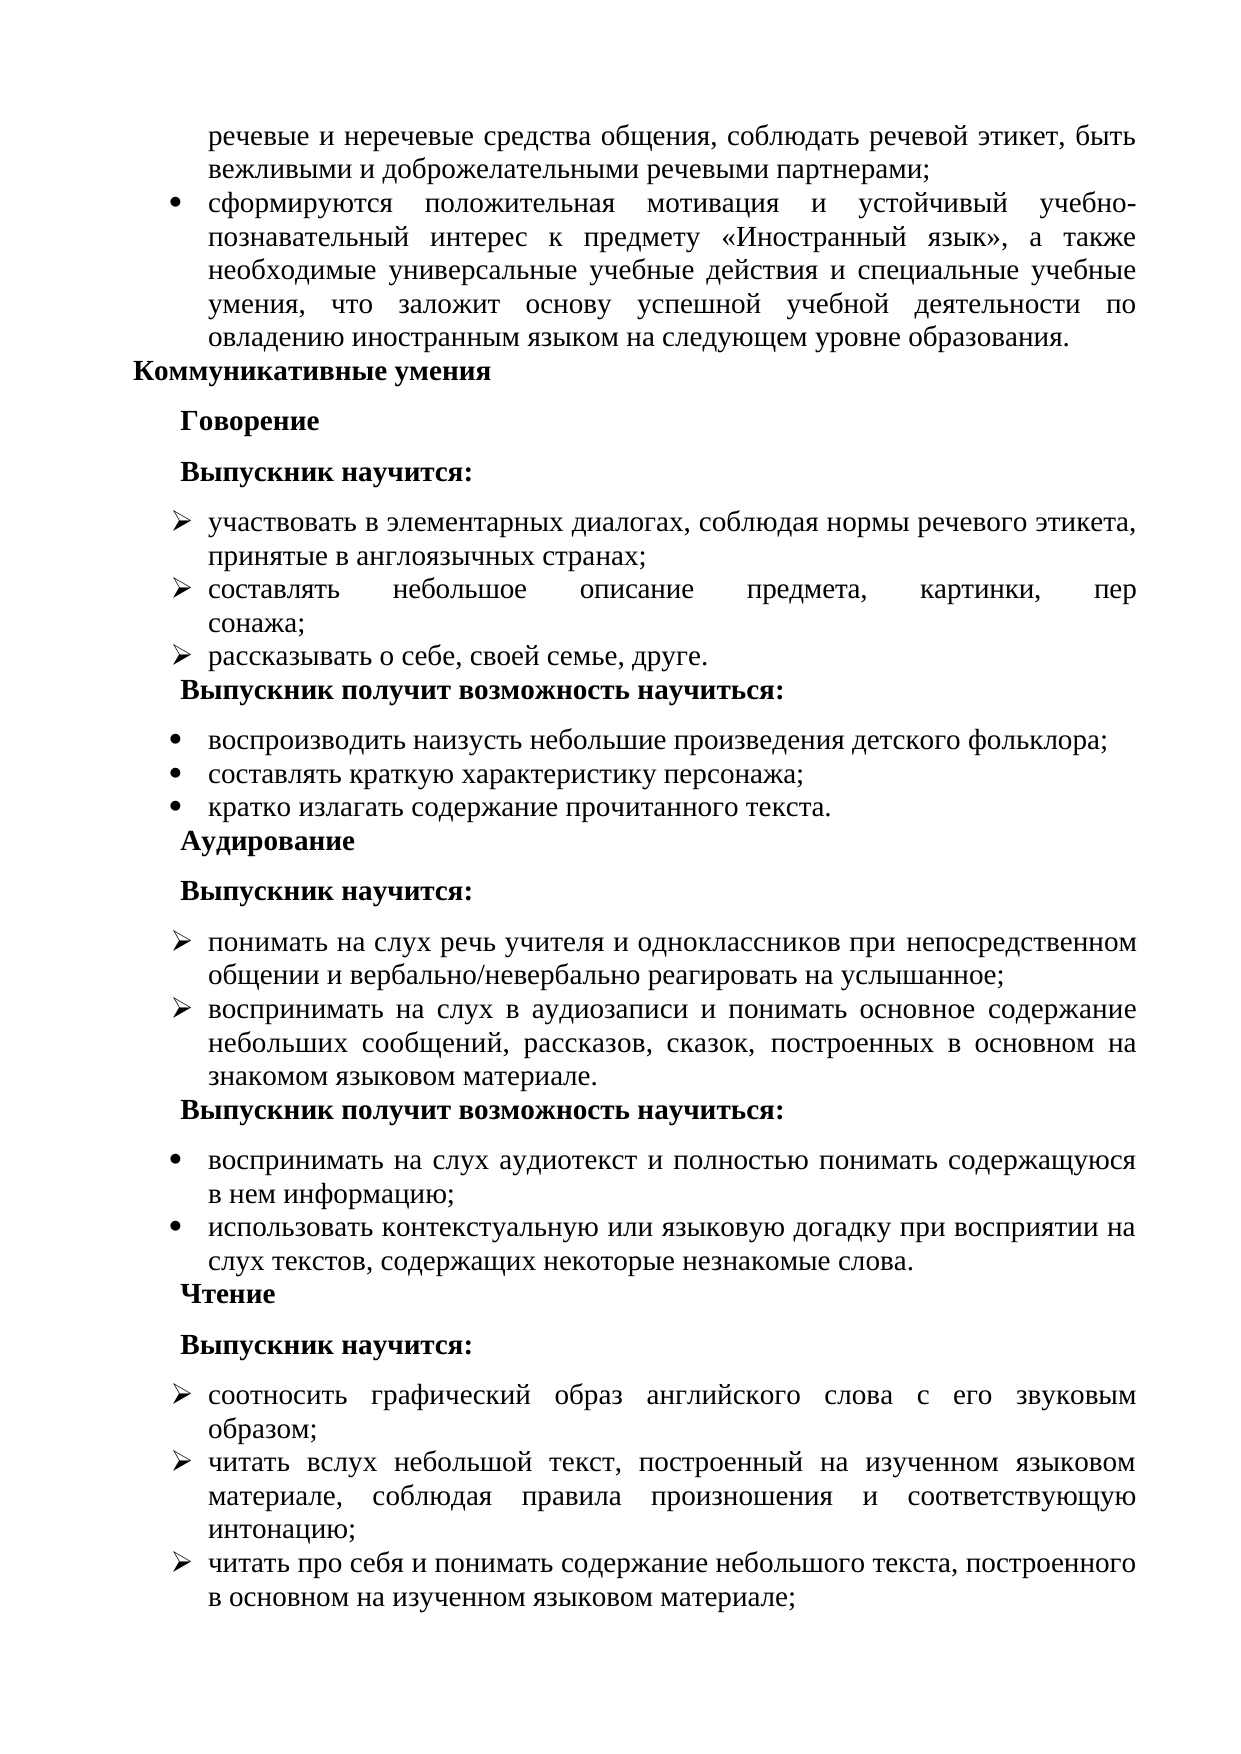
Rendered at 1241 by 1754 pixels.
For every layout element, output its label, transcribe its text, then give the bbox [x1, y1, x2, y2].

list читать вслух небольшой текст, построенный на изученном языковом материале, соблюдая правила произношения и соответствующую интонацию; [170, 1444, 1137, 1545]
list составлять краткую характеристику персонажа; [170, 756, 1137, 789]
list воспроизводить наизусть небольшие произведения детского фольклора; [170, 722, 1137, 756]
text Выпускник научится: [133, 454, 1181, 487]
list понимать на слух речь учителя и одноклассников при непосредственном общении и вербально/невербально реагировать на услышанное; [170, 924, 1137, 991]
text Выпускник получит возможность научиться: [133, 1092, 1137, 1125]
list соотносить графический образ английского слова с его звуковым образом; [170, 1377, 1137, 1444]
text Коммуникативные умения [133, 353, 1181, 387]
text Чтение [133, 1276, 1137, 1310]
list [170, 118, 1137, 185]
list рассказывать о себе, своей семье, друге. [170, 638, 1137, 672]
list кратко излагать содержание прочитанного текста. [170, 789, 1137, 823]
list воспринимать на слух аудиотекст и полностью понимать содержащуюся в нем информацию; [170, 1142, 1137, 1209]
list использовать контекстуальную или языковую догадку при восприятии на слух текстов, содержащих некоторые незнакомые слова. [170, 1209, 1137, 1276]
list воспринимать на слух в аудиозаписи и понимать основное содержание небольших сообщений, рассказов, сказок, построенных в основном на знакомом языковом материале. [170, 991, 1137, 1092]
list читать про себя и понимать содержание небольшого текста, построенного в основном на изученном языковом материале; [170, 1545, 1137, 1612]
text Выпускник научится: [133, 873, 1137, 907]
list сформируются положительная мотивация и устойчивый учебно-познавательный интерес к предмету «Иностранный язык», а также необходимые универсальные учебные действия и специальные учебные умения, что заложит основу успешной учебной деятельности по овладению иностранным языком на следующем уровне образования. [170, 185, 1137, 353]
list участвовать в элементарных диалогах, соблюдая нормы речевого этикета, принятые в англоязычных странах; [170, 504, 1137, 571]
text Аудирование [133, 823, 1137, 857]
text Выпускник научится: [133, 1327, 1137, 1360]
text Говорение [133, 403, 1181, 437]
text Выпускник получит возможность научиться: [133, 672, 1137, 706]
list составлять небольшое описание предмета, картинки, пер сонажа; [170, 571, 1137, 638]
